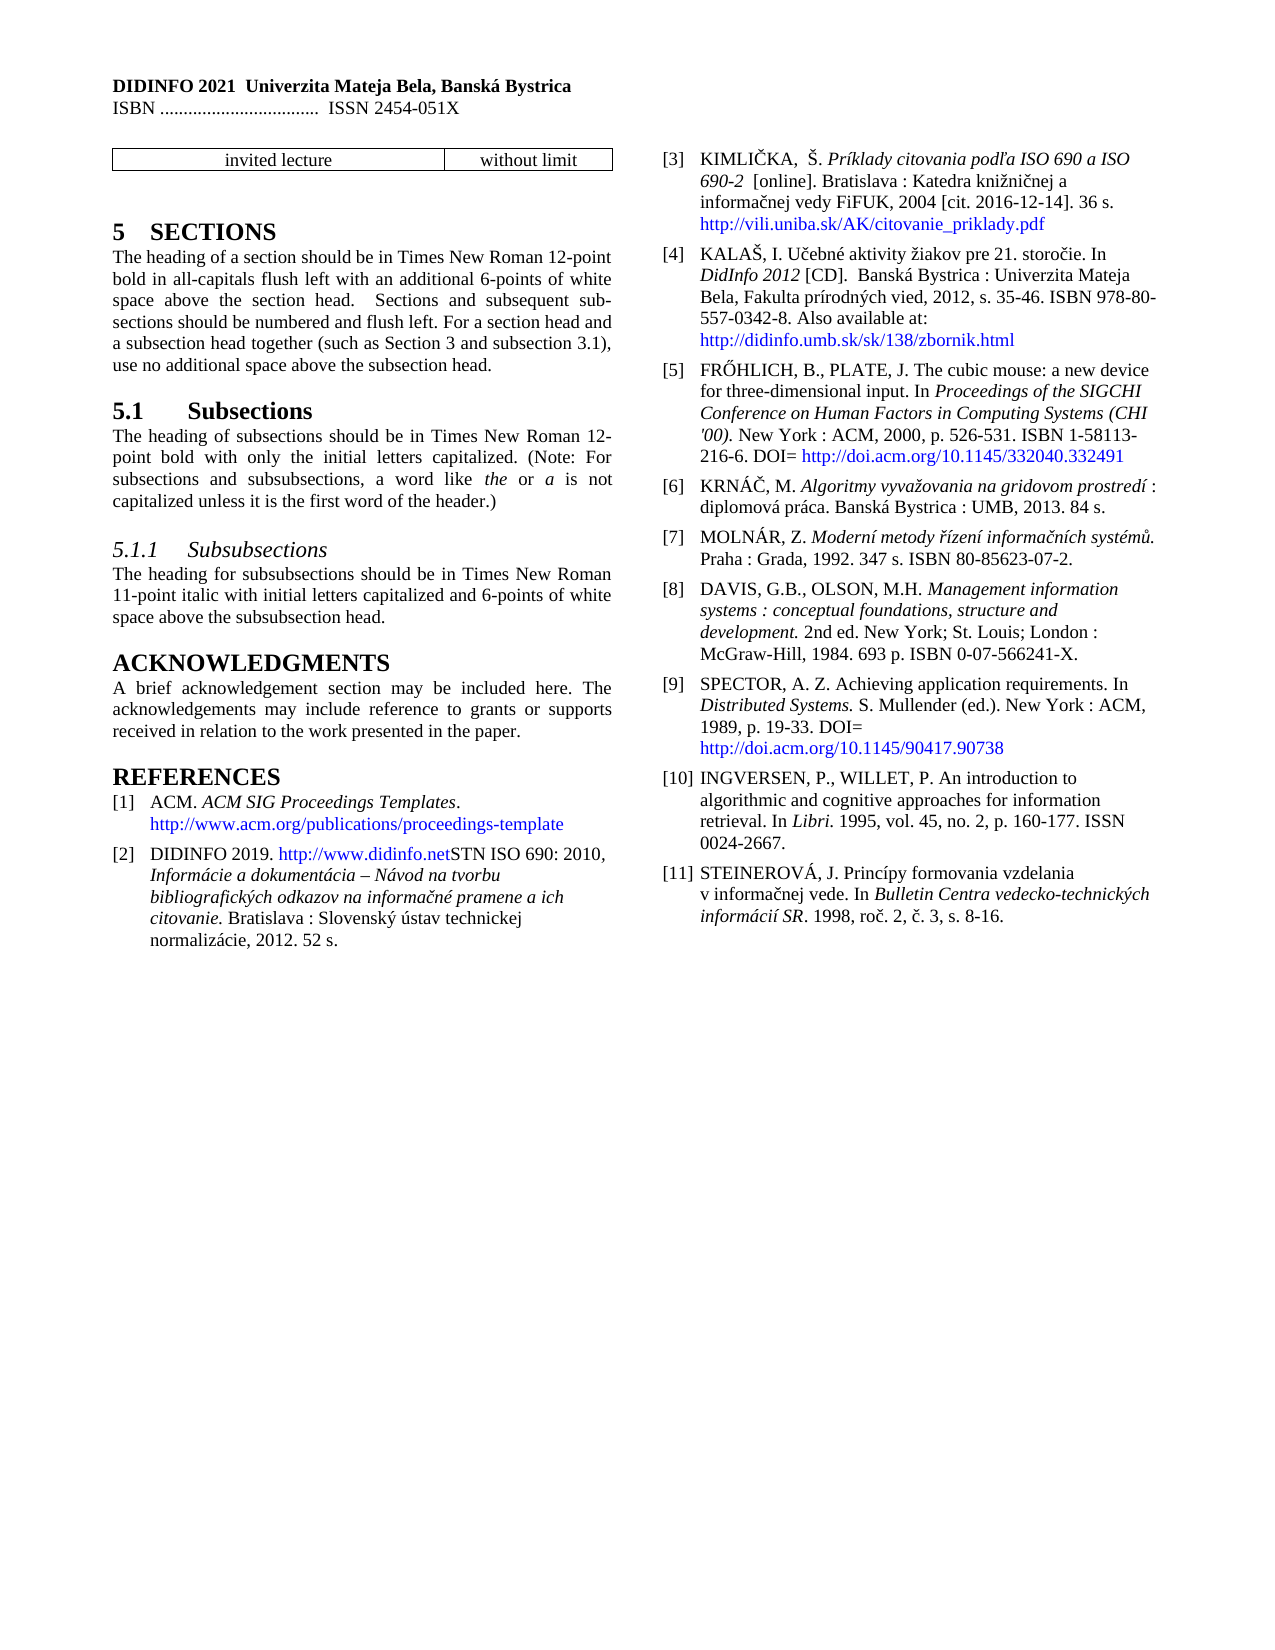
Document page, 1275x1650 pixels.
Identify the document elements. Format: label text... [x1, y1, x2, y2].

text A brief acknowledgement section may be included here. The acknowledgements may include reference to grants or supports received in relation to the work presented in the paper. [112, 677, 613, 741]
subtitle REFERENCES [112, 762, 613, 791]
list http://www.acm.org/publications/proceedings-template [150, 813, 613, 834]
subtitle ACKNOWLEDGMENTS [112, 648, 613, 677]
text The heading of subsections should be in Times New Roman 12-point bold with only the initial letters capitalized. (Note: For subsections and subsubsections, a word like the or a is not capitalized unless it is the first word of the header.) [112, 425, 613, 511]
text DIDINFO 2019. http://www.didinfo.netSTN ISO 690: 2010, Informácie a dokumentácia – Návod na tvorbu bibliografických odkazov na informačné pramene a ich citovanie. Bratislava : Slovenský ústav technickej normalizácie, 2012. 52 s. [112, 842, 613, 950]
subtitle Subsubsections [112, 536, 613, 562]
text The heading for subsubsections should be in Times New Roman 11-point italic with initial letters capitalized and 6-points of white space above the subsubsection head. [112, 562, 613, 627]
text FRŐHLICH, B., PLATE, J. The cubic mouse: a new device for three-dimensional input. In Proceedings of the SIGCHI Conference on Human Factors in Computing Systems (CHI '00). New York : ACM, 2000, p. 526-531. ISBN 1-58113-216-6. DOI= http://doi.acm.org/10.1145/332040.332491 [662, 359, 1162, 467]
text SPECTOR, A. Z. Achieving application requirements. In Distributed Systems. S. Mullender (ed.). New York : ACM, 1989, p. 19-33. DOI= http://doi.acm.org/10.1145/90417.90738 [662, 672, 1162, 759]
table_cell without limit [445, 149, 612, 170]
table_cell invited lecture [113, 149, 444, 170]
text The heading of a section should be in Times New Roman 12-point bold in all-capitals flush left with an additional 6-points of white space above the section head. Sections and subsequent sub- sections should be numbered and flush left. For a section head and a subsection head together (such as Section 3 and subsection 3.1), use no additional space above the subsection head. [112, 246, 613, 375]
text INGVERSEN, P., WILLET, P. An introduction to algorithmic and cognitive approaches for information retrieval. In Libri. 1995, vol. 45, no. 2, p. 160-177. ISSN 0024-2667. [662, 767, 1162, 853]
text STEINEROVÁ, J. Princípy formovania vzdelania v informačnej vede. In Bulletin Centra vedecko-technických informácií SR. 1998, roč. 2, č. 3, s. 8-16. [662, 862, 1162, 926]
subtitle SECTIONS [112, 217, 613, 246]
text MOLNÁR, Z. Moderní metody řízení informačních systémů. Praha : Grada, 1992. 347 s. ISBN 80-85623-07-2. [662, 526, 1162, 569]
text KIMLIČKA, Š. Príklady citovania podľa ISO 690 a ISO 690-2 [online]. Bratislava : Katedra knižničnej a informačnej vedy FiFUK, 2004 [cit. 2016-12-14]. 36 s. http://vili.uniba.sk/AK/citovanie_priklady.pdf [662, 148, 1162, 234]
text KALAŠ, I. Učebné aktivity žiakov pre 21. storočie. In DidInfo 2012 [CD]. Banská Bystrica : Univerzita Mateja Bela, Fakulta prírodných vied, 2012, s. 35-46. ISBN 978-80-557-0342-8. Also available at: http://didinfo.umb.sk/sk/138/zbornik.html [662, 243, 1162, 350]
text ACM. ACM SIG Proceedings Templates. [112, 791, 613, 813]
text DAVIS, G.B., OLSON, M.H. Management information systems : conceptual foundations, structure and development. 2nd ed. New York; St. Louis; London : McGraw-Hill, 1984. 693 p. ISBN 0-07-566241-X. [662, 578, 1162, 664]
subtitle Subsections [112, 396, 613, 425]
text KRNÁČ, M. Algoritmy vyvažovania na gridovom prostredí : diplomová práca. Banská Bystrica : UMB, 2013. 84 s. [662, 475, 1162, 518]
